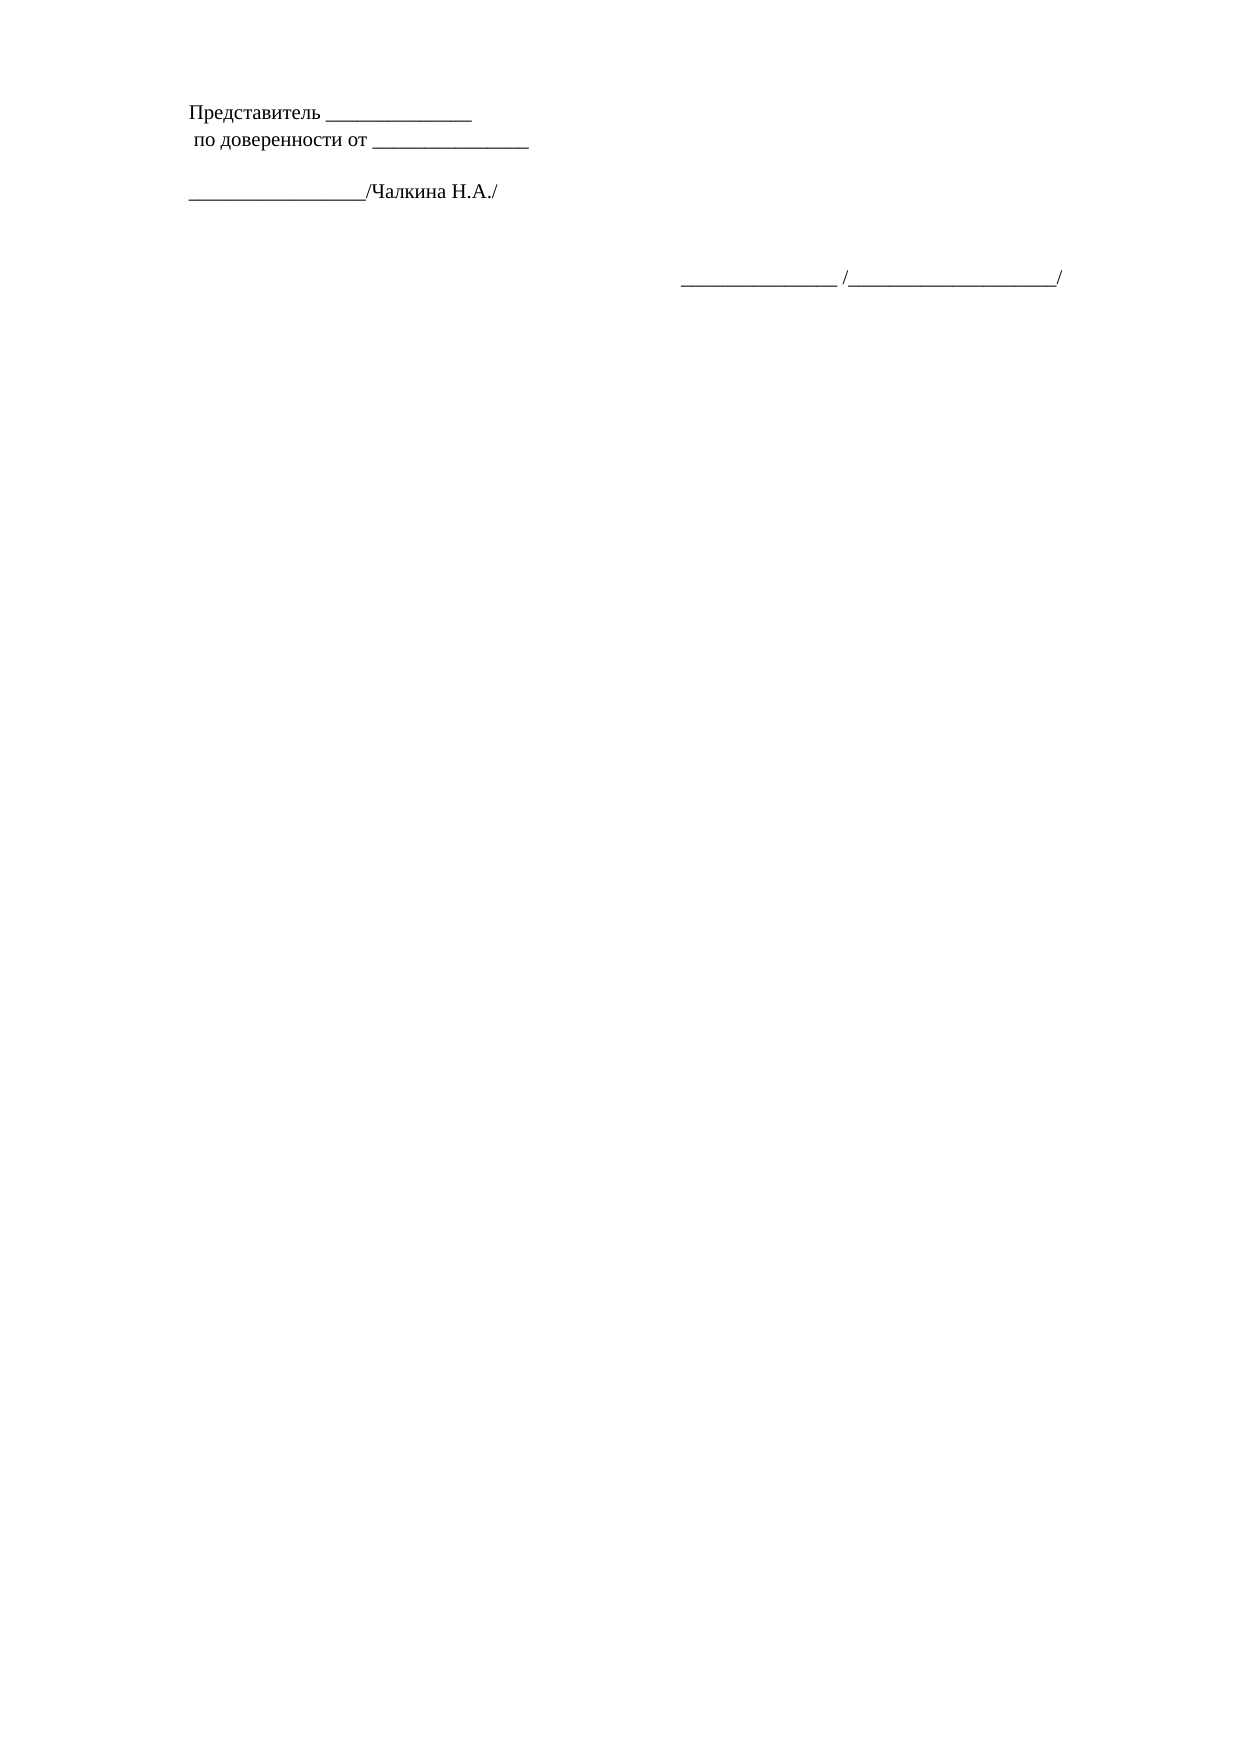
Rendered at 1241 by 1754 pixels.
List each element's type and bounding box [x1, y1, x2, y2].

table_header [665, 44, 1152, 320]
table_header [177, 44, 665, 320]
